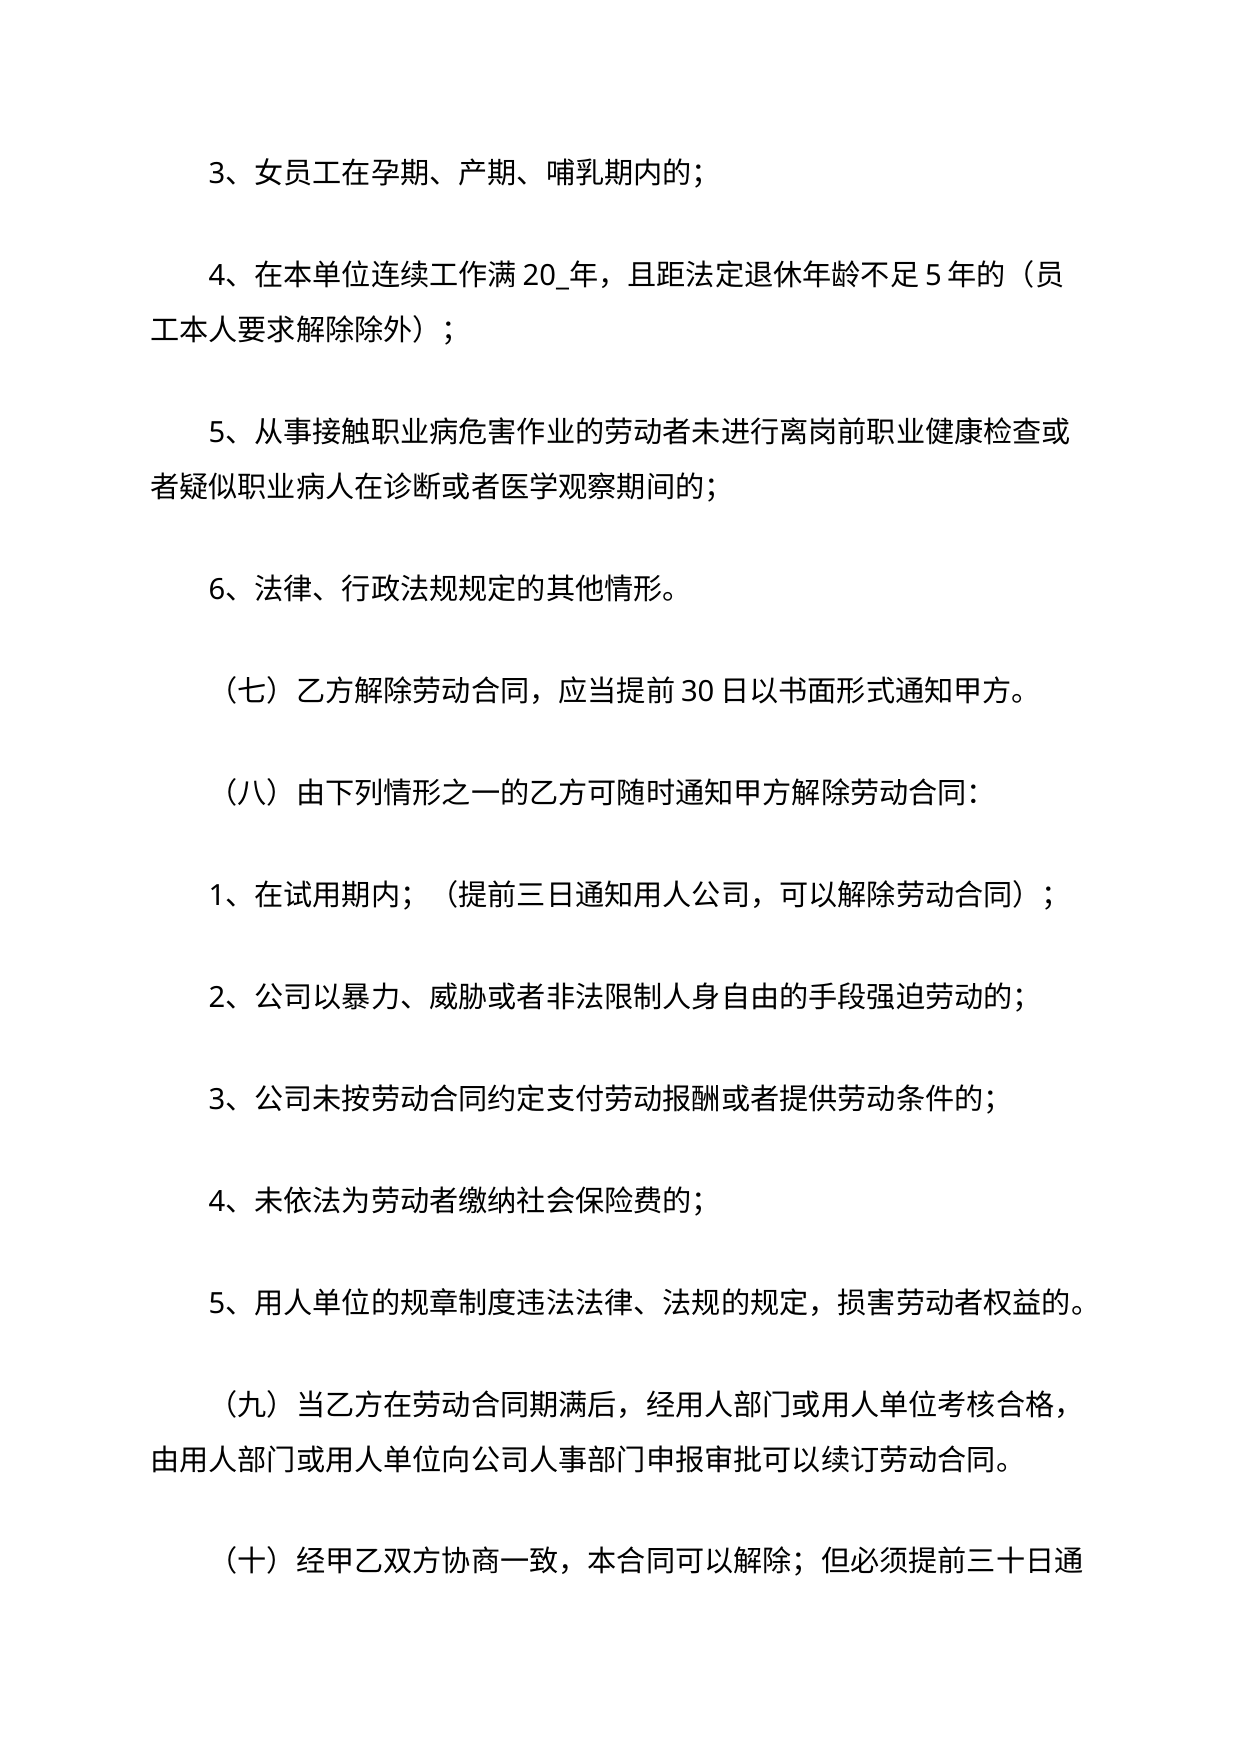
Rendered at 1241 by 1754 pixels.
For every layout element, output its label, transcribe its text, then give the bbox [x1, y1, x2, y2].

text 3、公司未按劳动合同约定支付劳动报酬或者提供劳动条件的； [150, 1075, 1090, 1118]
text （八）由下列情形之一的乙方可随时通知甲方解除劳动合同： [150, 769, 1090, 812]
text 2、公司以暴力、威胁或者非法限制人身自由的手段强迫劳动的； [150, 973, 1090, 1016]
text 4、未依法为劳动者缴纳社会保险费的； [150, 1177, 1090, 1219]
text 3、女员工在孕期、产期、哺乳期内的； [150, 150, 1090, 192]
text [150, 1538, 1090, 1580]
text （七）乙方解除劳动合同，应当提前30日以书面形式通知甲方。 [150, 667, 1090, 710]
text 5、从事接触职业病危害作业的劳动者未进行离岗前职业健康检查或者疑似职业病人在诊断或者医学观察期间的； [150, 409, 1090, 506]
text 4、在本单位连续工作满20_年，且距法定退休年龄不足5年的（员工本人要求解除除外）； [150, 252, 1090, 349]
text 6、法律、行政法规规定的其他情形。 [150, 566, 1090, 608]
text 1、在试用期内；（提前三日通知用人公司，可以解除劳动合同）； [150, 871, 1090, 914]
text （九）当乙方在劳动合同期满后，经用人部门或用人单位考核合格，由用人部门或用人单位向公司人事部门申报审批可以续订劳动合同。 [150, 1381, 1090, 1478]
text 5、用人单位的规章制度违法法律、法规的规定，损害劳动者权益的。 [150, 1279, 1090, 1322]
